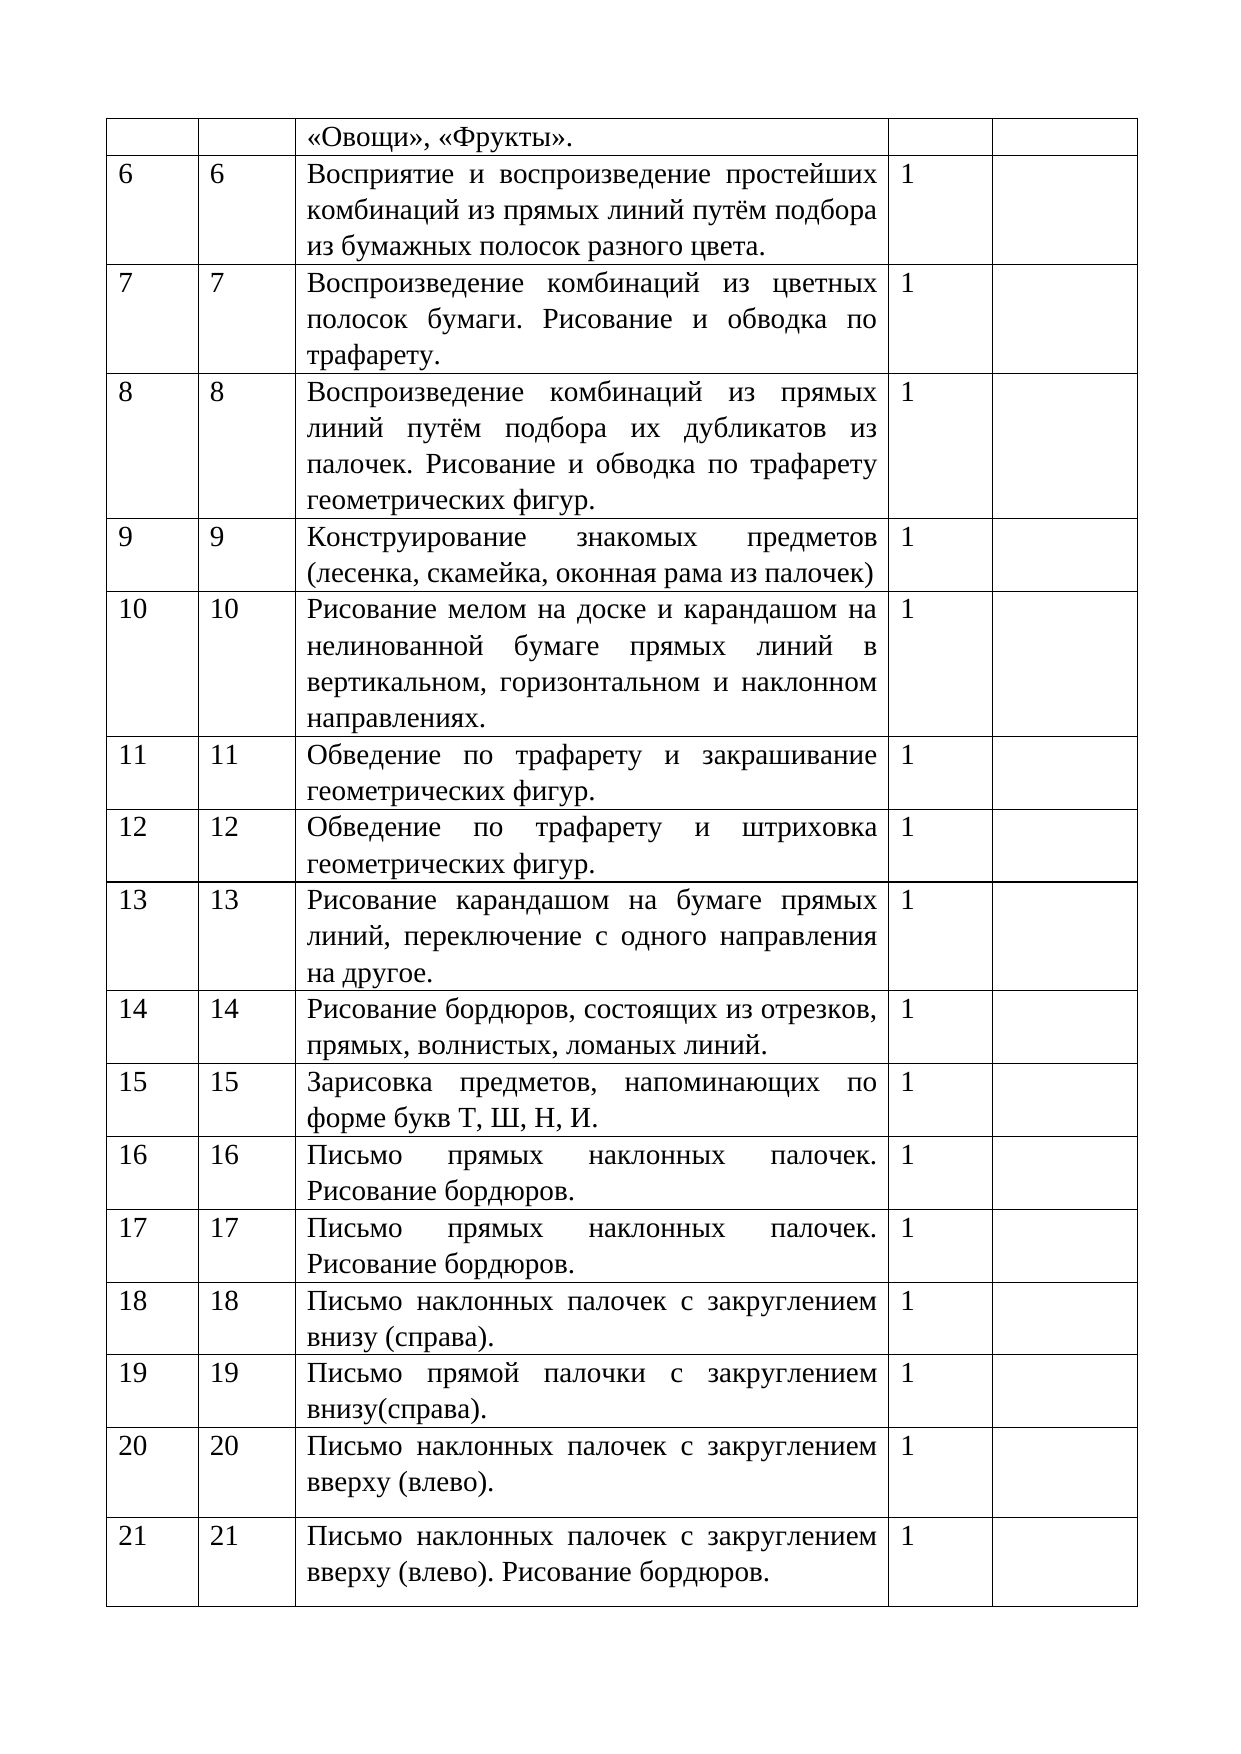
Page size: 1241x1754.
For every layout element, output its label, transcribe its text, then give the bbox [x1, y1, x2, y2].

table_cell [993, 810, 1137, 881]
table_cell 10 [199, 592, 295, 736]
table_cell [296, 119, 888, 155]
table_cell Восприятие и воспроизведение простейших комбинаций из прямых линий путём подбора из бумажных полосок разного цвета. [296, 156, 888, 264]
table_cell 5 [199, 119, 295, 155]
table_cell [993, 1064, 1137, 1136]
table_cell 1 [889, 519, 992, 591]
table_cell [993, 1355, 1137, 1427]
table_cell Конструирование знакомых предметов (лесенка, скамейка, оконная рама из палочек) [296, 519, 888, 591]
table_cell 1 [889, 1137, 992, 1209]
table_cell 7 [107, 265, 198, 373]
table_cell 9 [107, 519, 198, 591]
table_cell 1 [889, 810, 992, 881]
table_cell Письмо прямой палочки с закруглением внизу(справа). [296, 1355, 888, 1427]
table_cell 5 [107, 119, 198, 155]
table_cell Воспроизведение комбинаций из цветных полосок бумаги. Рисование и обводка по трафарету. [296, 265, 888, 373]
table_cell 8 [199, 374, 295, 518]
table_cell 1 [889, 265, 992, 373]
table_cell 16 [107, 1137, 198, 1209]
table_cell [993, 592, 1137, 736]
table_cell 20 [199, 1428, 295, 1517]
table_cell 1 [889, 592, 992, 736]
table_cell 13 [107, 883, 198, 990]
table_cell Письмо прямых наклонных палочек. Рисование бордюров. [296, 1210, 888, 1282]
table_cell 1 [889, 883, 992, 990]
table_cell 14 [107, 991, 198, 1063]
table_cell [993, 519, 1137, 591]
table_cell 1 [889, 1428, 992, 1517]
table_cell 1 [889, 991, 992, 1063]
table_cell 1 [889, 737, 992, 808]
table_cell Письмо наклонных палочек с закруглением внизу (справа). [296, 1283, 888, 1354]
table_cell 1 [889, 1283, 992, 1354]
table_cell [993, 374, 1137, 518]
table_cell 6 [107, 156, 198, 264]
table_cell 16 [199, 1137, 295, 1209]
table_cell [993, 1137, 1137, 1209]
table_cell 1 [889, 1210, 992, 1282]
table_cell 18 [199, 1283, 295, 1354]
table_cell [993, 1428, 1137, 1517]
table_cell 15 [107, 1064, 198, 1136]
table_cell 14 [199, 991, 295, 1063]
table_cell 13 [199, 883, 295, 990]
table_cell 20 [107, 1428, 198, 1517]
table_cell Обведение по трафарету и закрашивание геометрических фигур. [296, 737, 888, 808]
table_cell [993, 1210, 1137, 1282]
table_cell 1 [889, 1355, 992, 1427]
table_cell 17 [199, 1210, 295, 1282]
table_cell Письмо наклонных палочек с закруглением вверху (влево). Рисование бордюров. [296, 1518, 888, 1606]
table_cell [993, 119, 1137, 155]
table_cell Письмо наклонных палочек с закруглением вверху (влево). [296, 1428, 888, 1517]
table_cell 10 [107, 592, 198, 736]
table_cell 1 [889, 1064, 992, 1136]
table_cell 12 [107, 810, 198, 881]
table_cell 1 [889, 374, 992, 518]
table_cell 6 [199, 156, 295, 264]
table_cell Обведение по трафарету и штриховка геометрических фигур. [296, 810, 888, 881]
table_cell [993, 1518, 1137, 1606]
table_cell 17 [107, 1210, 198, 1282]
table_cell 12 [199, 810, 295, 881]
table_cell Зарисовка предметов, напоминающих по форме букв Т, Ш, Н, И. [296, 1064, 888, 1136]
table_cell [993, 1283, 1137, 1354]
table_cell 11 [199, 737, 295, 808]
table_cell 19 [107, 1355, 198, 1427]
table_cell [993, 737, 1137, 808]
table_cell 9 [199, 519, 295, 591]
table_cell 1 [889, 156, 992, 264]
table_cell 8 [107, 374, 198, 518]
table_cell Воспроизведение комбинаций из прямых линий путём подбора их дубликатов из палочек. Рисование и обводка по трафарету геометрических фигур. [296, 374, 888, 518]
table_cell Рисование мелом на доске и карандашом на нелинованной бумаге прямых линий в вертикальном, горизонтальном и наклонном направлениях. [296, 592, 888, 736]
table_cell 18 [107, 1283, 198, 1354]
table_cell 15 [199, 1064, 295, 1136]
table_cell [993, 265, 1137, 373]
table_cell [993, 883, 1137, 990]
table_cell 1 [889, 1518, 992, 1606]
table_cell 1 [889, 119, 992, 155]
table_cell Письмо прямых наклонных палочек. Рисование бордюров. [296, 1137, 888, 1209]
table_cell 19 [199, 1355, 295, 1427]
table_cell [993, 991, 1137, 1063]
table_cell 21 [107, 1518, 198, 1606]
table_cell 7 [199, 265, 295, 373]
table_cell [993, 156, 1137, 264]
table_cell Рисование бордюров, состоящих из отрезков, прямых, волнистых, ломаных линий. [296, 991, 888, 1063]
table_cell 21 [199, 1518, 295, 1606]
table_cell 11 [107, 737, 198, 808]
table_cell Рисование карандашом на бумаге прямых линий, переключение с одного направления на другое. [296, 883, 888, 990]
